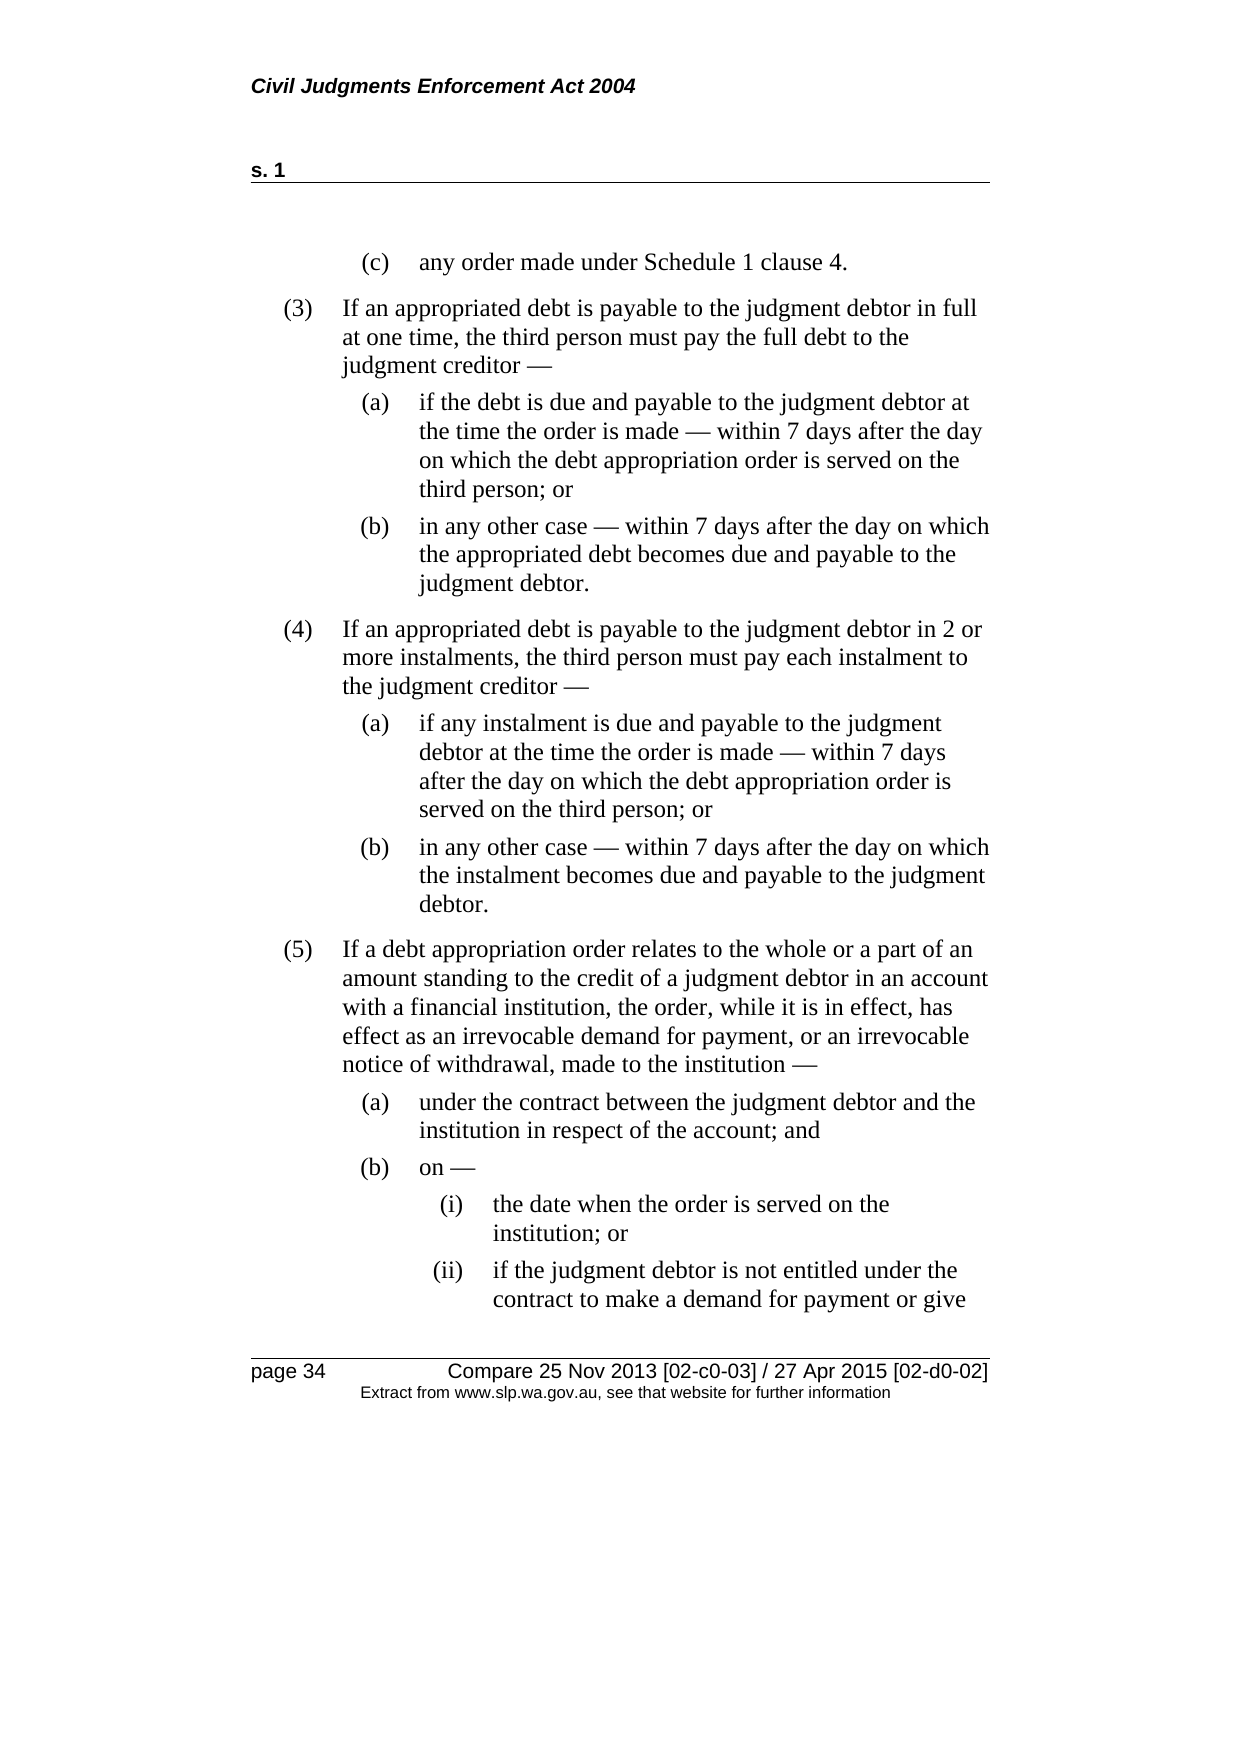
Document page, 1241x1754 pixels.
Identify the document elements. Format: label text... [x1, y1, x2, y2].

text (a) if the debt is due and payable to the judgment debtor at the time the order is made — within 7 days after the day on which the debt appropriation order is served on the third person; or [251, 387, 990, 502]
text (3) If an appropriated debt is payable to the judgment debtor in full at one time, the third person must pay the full debt to the judgment creditor — [251, 293, 990, 379]
text (b) in any other case — within 7 days after the day on which the appropriated debt becomes due and payable to the judgment debtor. [251, 511, 990, 597]
text (a) if any instalment is due and payable to the judgment debtor at the time the order is made — within 7 days after the day on which the debt appropriation order is served on the third person; or [251, 708, 990, 823]
text (c) any order made under Schedule 1 clause 4. [251, 247, 990, 276]
text (i) the date when the order is served on the institution; or [251, 1189, 990, 1247]
text (4) If an appropriated debt is payable to the judgment debtor in 2 or more instalments, the third person must pay each instalment to the judgment creditor — [251, 614, 990, 700]
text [251, 1255, 990, 1313]
text (b) on — [251, 1152, 990, 1181]
text (5) If a debt appropriation order relates to the whole or a part of an amount standing to the credit of a judgment debtor in an account with a financial institution, the order, while it is in effect, has effect as an irrevocable demand for payment, or an irrevocable notice of withdrawal, made to the institution — [251, 934, 990, 1078]
text (b) in any other case — within 7 days after the day on which the instalment becomes due and payable to the judgment debtor. [251, 832, 990, 918]
text (a) under the contract between the judgment debtor and the institution in respect of the account; and [251, 1087, 990, 1144]
